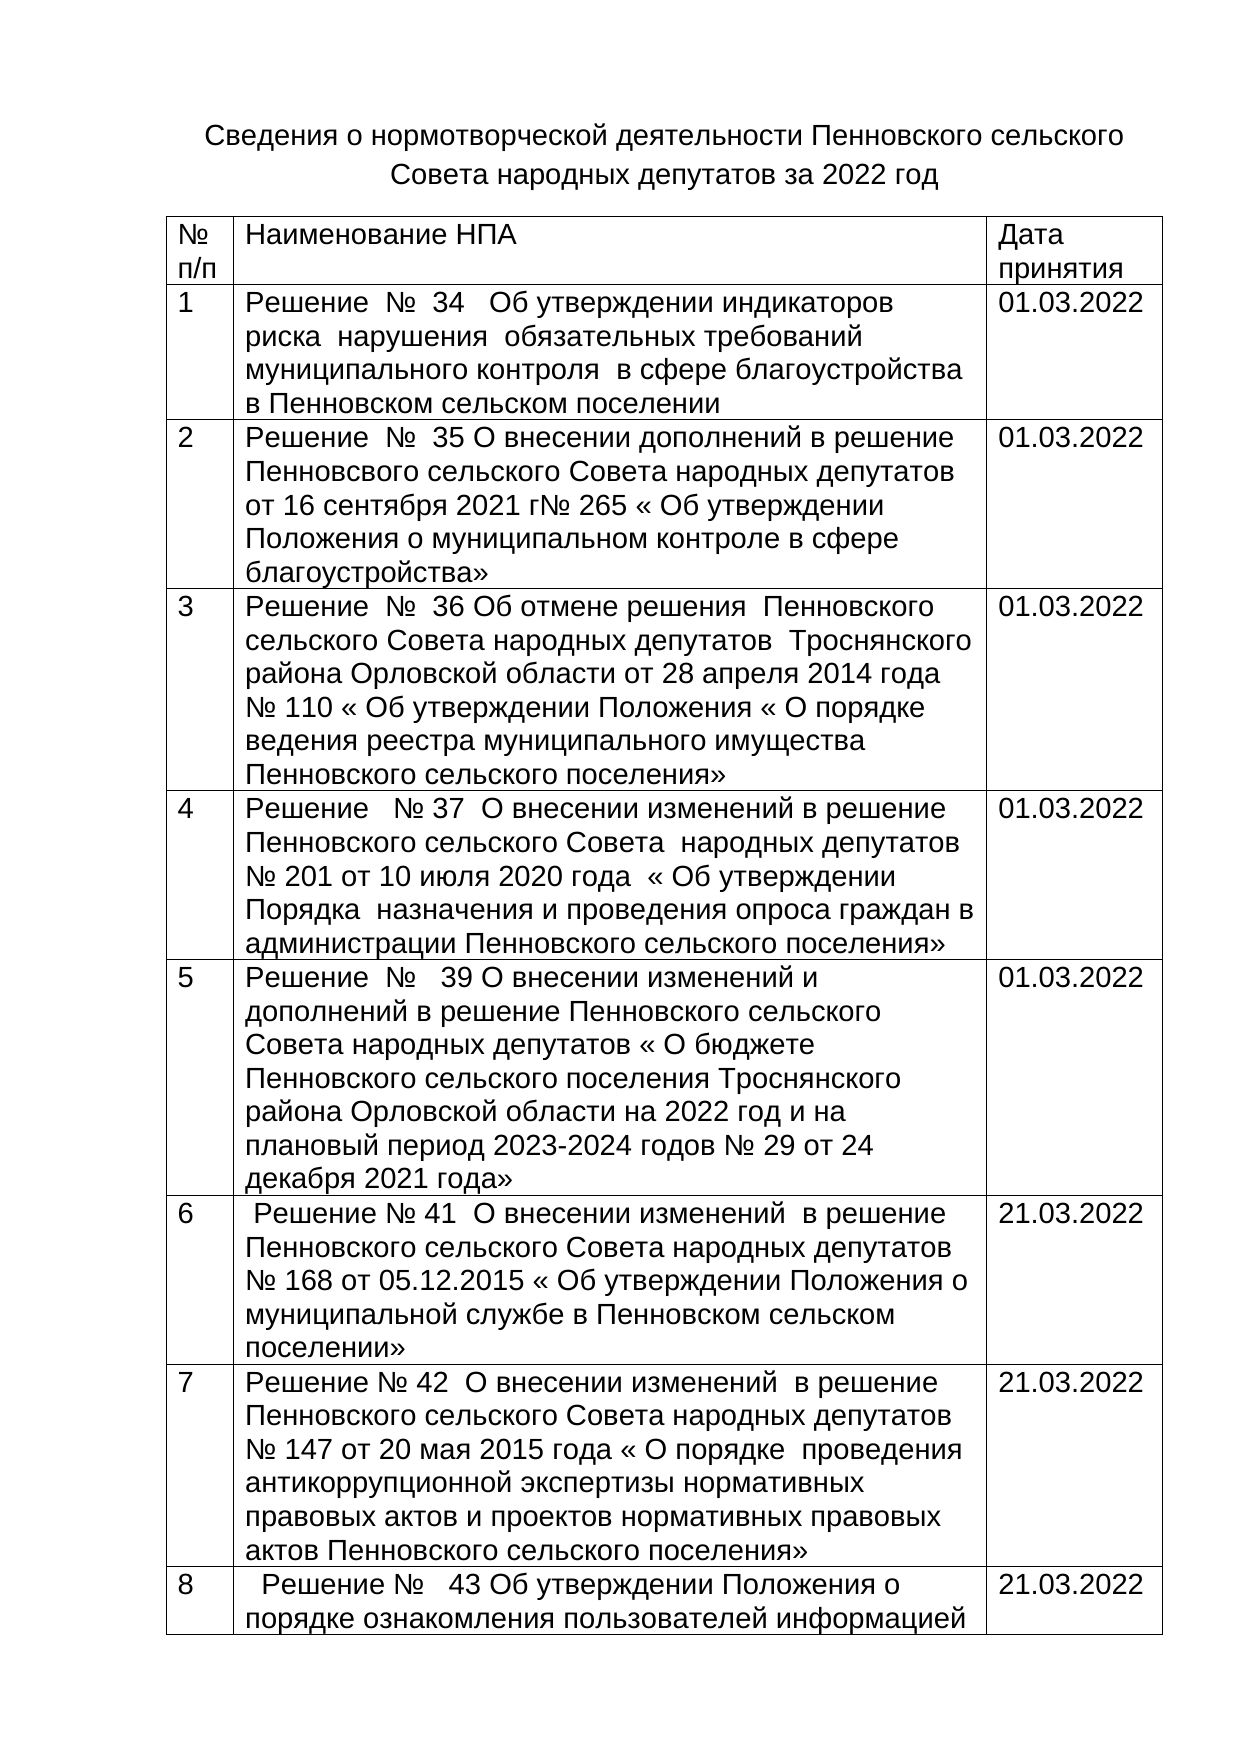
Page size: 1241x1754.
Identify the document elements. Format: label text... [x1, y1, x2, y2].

table_cell 7 [167, 1365, 233, 1566]
table_cell Решение № 41 О внесении изменений в решение Пенновского сельского Совета народных депутатов № 168 от 05.12.2015 « Об утверждении Положения о муниципальной службе в Пенновском сельском поселении» [234, 1196, 986, 1364]
table_header № п/п [167, 217, 233, 284]
table_cell Решение № 34 Об утверждении индикаторов риска нарушения обязательных требований муниципального контроля в сфере благоустройства в Пенновском сельском поселении [234, 285, 986, 419]
table_cell Решение № 35 О внесении дополнений в решение Пенновсвого сельского Совета народных депутатов от 16 сентября 2021 г№ 265 « Об утверждении Положения о муниципальном контроле в сфере благоустройства» [234, 420, 986, 588]
text Сведения о нормотворческой деятельности Пенновского сельского Совета народных депутатов за 2022 год [177, 118, 1152, 190]
table_cell Решение № 39 О внесении изменений и дополнений в решение Пенновского сельского Совета народных депутатов « О бюджете Пенновского сельского поселения Троснянского района Орловской области на 2022 год и на плановый период 2023-2024 годов № 29 от 24 декабря 2021 года» [234, 960, 986, 1195]
table_cell 01.03.2022 [987, 285, 1162, 419]
table_cell 01.03.2022 [987, 589, 1162, 790]
table_header Дата принятия [987, 217, 1162, 284]
table_cell 01.03.2022 [987, 791, 1162, 959]
table_cell 01.03.2022 [987, 960, 1162, 1195]
table_cell 21.03.2022 [987, 1567, 1162, 1634]
table_cell 21.03.2022 [987, 1196, 1162, 1364]
table_cell Решение № 42 О внесении изменений в решение Пенновского сельского Совета народных депутатов № 147 от 20 мая 2015 года « О порядке проведения антикоррупционной экспертизы нормативных правовых актов и проектов нормативных правовых актов Пенновского сельского поселения» [234, 1365, 986, 1566]
table_cell 21.03.2022 [987, 1365, 1162, 1566]
table_cell 6 [167, 1196, 233, 1364]
table_cell 8 [167, 1567, 233, 1634]
table_cell 01.03.2022 [987, 420, 1162, 588]
table_cell 3 [167, 589, 233, 790]
table_cell Решение № 37 О внесении изменений в решение Пенновского сельского Совета народных депутатов № 201 от 10 июля 2020 года « Об утверждении Порядка назначения и проведения опроса граждан в администрации Пенновского сельского поселения» [234, 791, 986, 959]
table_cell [234, 1567, 986, 1634]
table_cell 5 [167, 960, 233, 1195]
table_cell 1 [167, 285, 233, 419]
table_cell 4 [167, 791, 233, 959]
table_cell Решение № 36 Об отмене решения Пенновского сельского Совета народных депутатов Троснянского района Орловской области от 28 апреля 2014 года № 110 « Об утверждении Положения « О порядке ведения реестра муниципального имущества Пенновского сельского поселения» [234, 589, 986, 790]
table_header Наименование НПА [234, 217, 986, 284]
table_cell 2 [167, 420, 233, 588]
